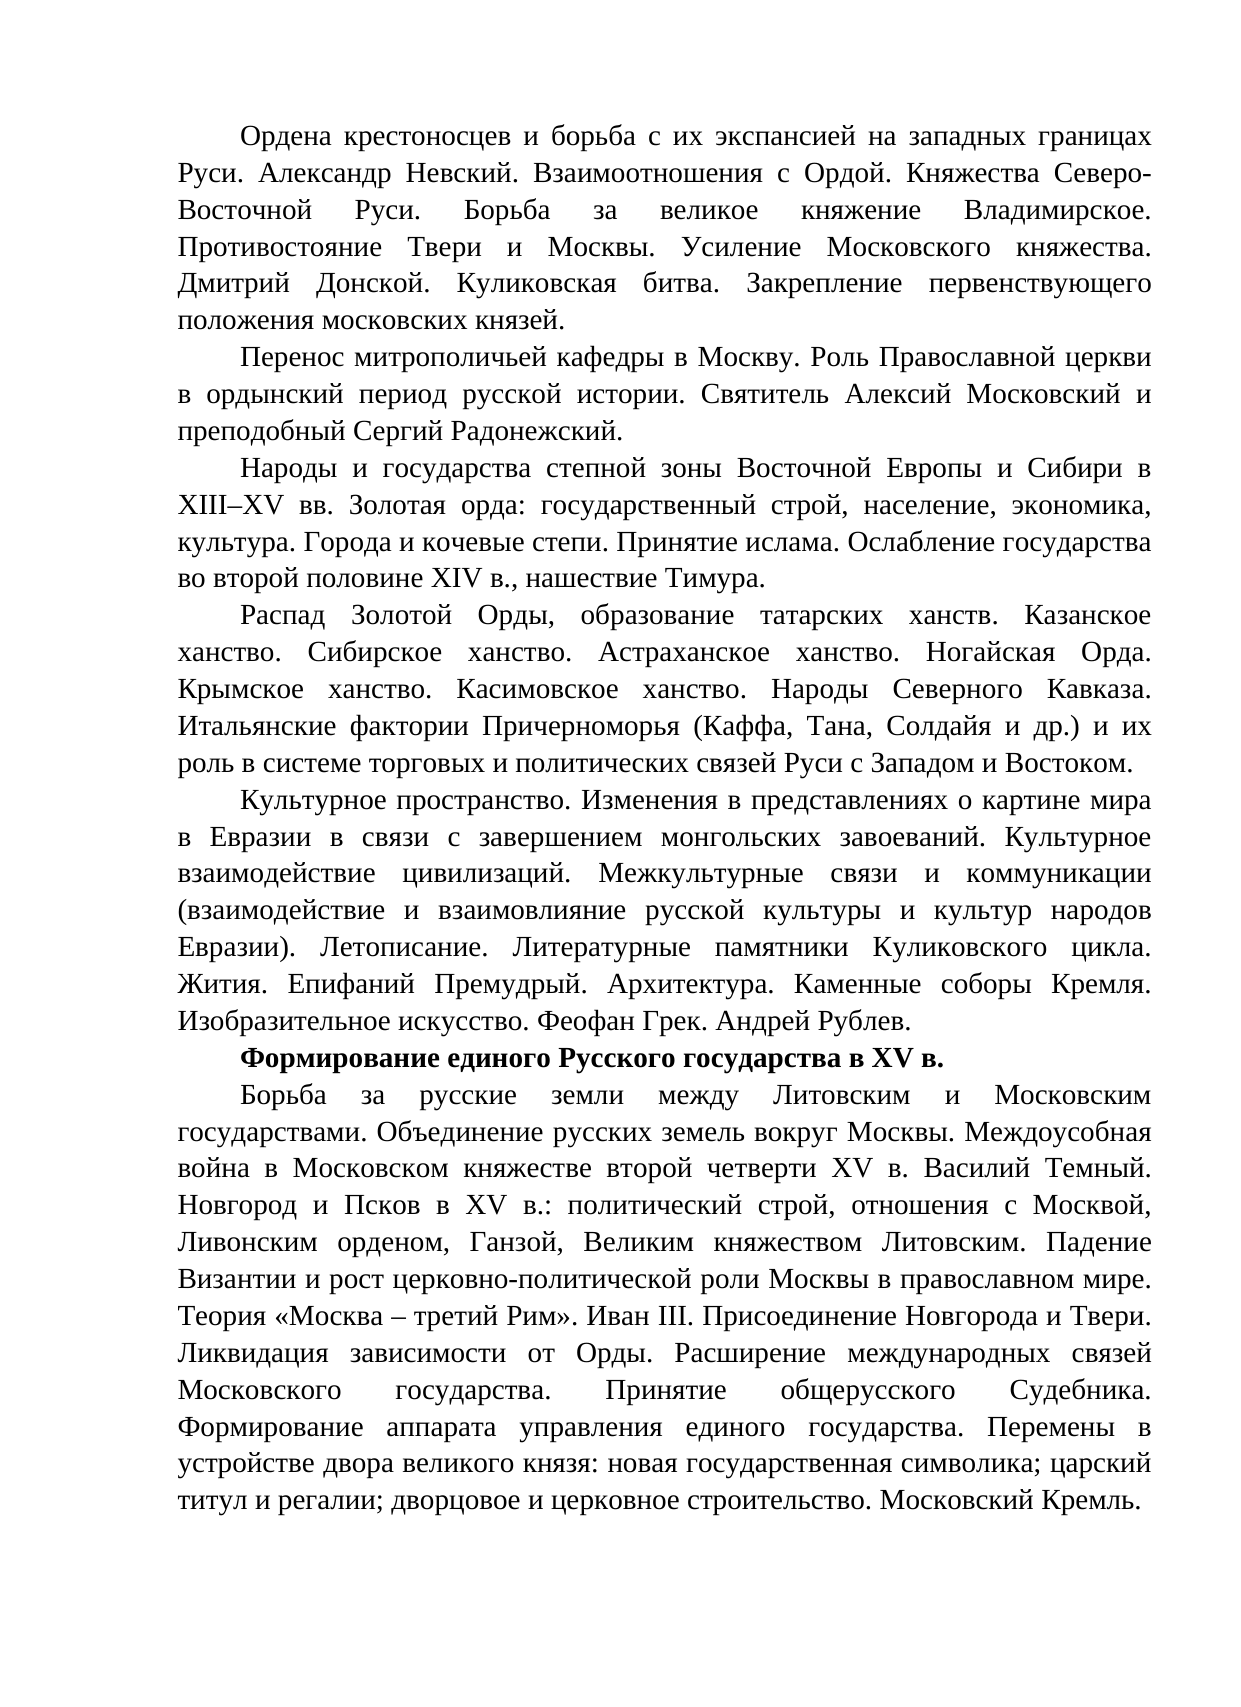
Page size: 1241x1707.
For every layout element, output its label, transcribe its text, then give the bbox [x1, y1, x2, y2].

text Народы и государства степной зоны Восточной Европы и Сибири в XIII–XV вв. Золотая орда: государственный строй, население, экономика, культура. Города и кочевые степи. Принятие ислама. Ослабление государства во второй половине XIV в., нашествие Тимура. [177, 450, 1152, 594]
text Формирование единого Русского государства в XV в. [177, 1040, 1152, 1073]
text Культурное пространство. Изменения в представлениях о картине мира в Евразии в связи с завершением монгольских завоеваний. Культурное взаимодействие цивилизаций. Межкультурные связи и коммуникации (взаимодействие и взаимовлияние русской культуры и культур народов Евразии). Летописание. Литературные памятники Куликовского цикла. Жития. Епифаний Премудрый. Архитектура. Каменные соборы Кремля. Изобразительное искусство. Феофан Грек. Андрей Рублев. [177, 782, 1152, 1037]
text Перенос митрополичьей кафедры в Москву. Роль Православной церкви в ордынский период русской истории. Святитель Алексий Московский и преподобный Сергий Радонежский. [177, 339, 1152, 447]
text Ордена крестоносцев и борьба с их экспансией на западных границах Руси. Александр Невский. Взаимоотношения с Ордой. Княжества Северо-Восточной Руси. Борьба за великое княжение Владимирское. Противостояние Твери и Москвы. Усиление Московского княжества. Дмитрий Донской. Куликовская битва. Закрепление первенствующего положения московских князей. [177, 118, 1152, 336]
text Распад Золотой Орды, образование татарских ханств. Казанское ханство. Сибирское ханство. Астраханское ханство. Ногайская Орда. Крымское ханство. Касимовское ханство. Народы Северного Кавказа. Итальянские фактории Причерноморья (Каффа, Тана, Солдайя и др.) и их роль в системе торговых и политических связей Руси с Западом и Востоком. [177, 597, 1152, 778]
text Борьба за русские земли между Литовским и Московским государствами. Объединение русских земель вокруг Москвы. Междоусобная война в Московском княжестве второй четверти XV в. Василий Темный. Новгород и Псков в XV в.: политический строй, отношения с Москвой, Ливонским орденом, Ганзой, Великим княжеством Литовским. Падение Византии и рост церковно-политической роли Москвы в православном мире. Теория «Москва – третий Рим». Иван III. Присоединение Новгорода и Твери. Ликвидация зависимости от Орды. Расширение международных связей Московского государства. Принятие общерусского Судебника. Формирование аппарата управления единого государства. Перемены в устройстве двора великого князя: новая государственная символика; царский титул и регалии; дворцовое и церковное строительство. Московский Кремль. [177, 1077, 1152, 1516]
